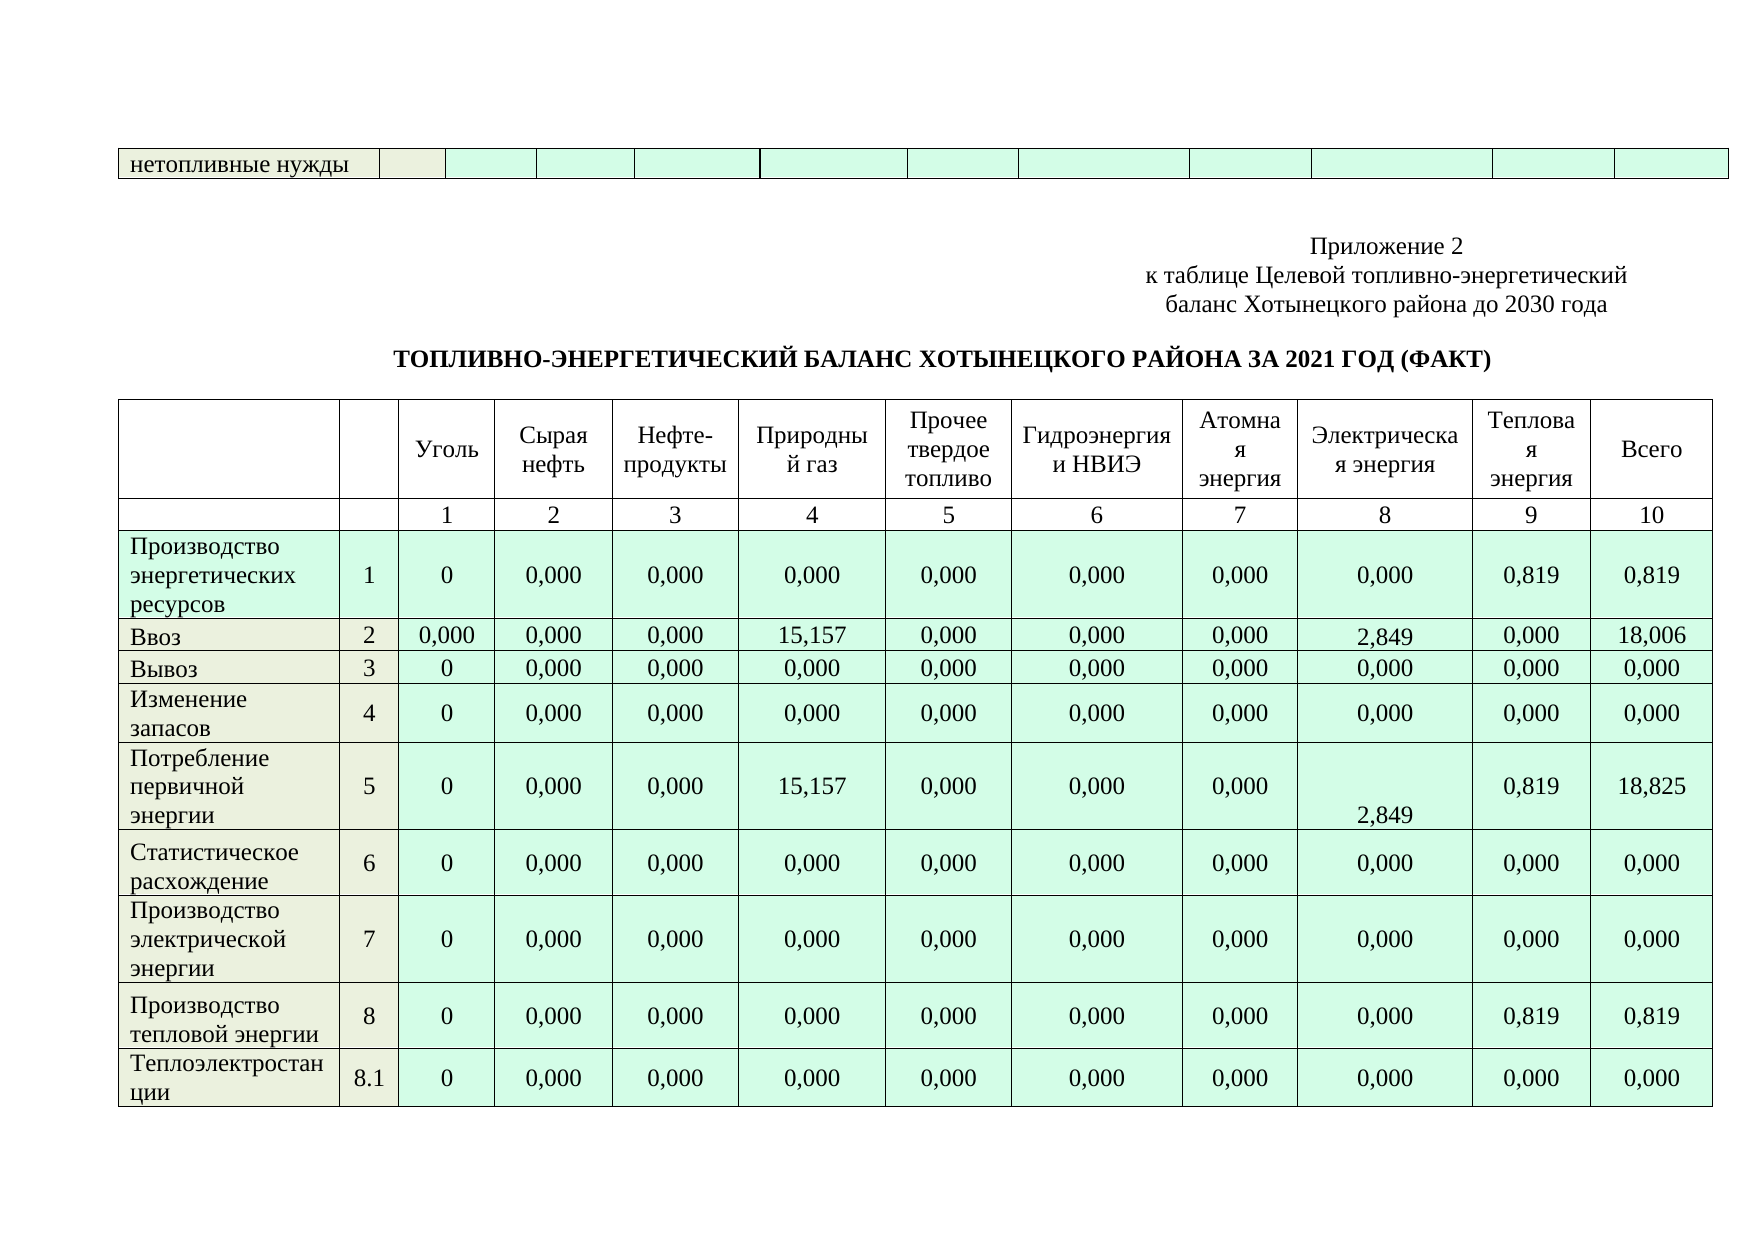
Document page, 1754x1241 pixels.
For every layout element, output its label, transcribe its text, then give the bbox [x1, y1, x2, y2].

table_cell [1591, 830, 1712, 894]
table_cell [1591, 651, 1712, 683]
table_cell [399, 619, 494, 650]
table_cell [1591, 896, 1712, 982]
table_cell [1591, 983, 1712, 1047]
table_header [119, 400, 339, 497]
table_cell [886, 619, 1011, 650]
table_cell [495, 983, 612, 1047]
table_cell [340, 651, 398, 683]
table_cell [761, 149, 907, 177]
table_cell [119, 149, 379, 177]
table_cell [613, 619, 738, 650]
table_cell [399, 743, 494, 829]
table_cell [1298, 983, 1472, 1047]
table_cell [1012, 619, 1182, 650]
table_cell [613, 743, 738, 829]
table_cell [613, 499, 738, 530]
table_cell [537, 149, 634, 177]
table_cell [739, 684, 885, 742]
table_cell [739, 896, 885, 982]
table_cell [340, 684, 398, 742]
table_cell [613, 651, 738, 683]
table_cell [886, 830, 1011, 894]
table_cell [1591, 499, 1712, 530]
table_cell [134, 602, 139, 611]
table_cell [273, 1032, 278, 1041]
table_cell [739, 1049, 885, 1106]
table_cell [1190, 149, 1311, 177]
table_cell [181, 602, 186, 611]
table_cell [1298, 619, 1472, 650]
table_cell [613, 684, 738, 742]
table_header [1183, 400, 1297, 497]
text баланс Хотынецкого района до 2030 года [118, 289, 1636, 317]
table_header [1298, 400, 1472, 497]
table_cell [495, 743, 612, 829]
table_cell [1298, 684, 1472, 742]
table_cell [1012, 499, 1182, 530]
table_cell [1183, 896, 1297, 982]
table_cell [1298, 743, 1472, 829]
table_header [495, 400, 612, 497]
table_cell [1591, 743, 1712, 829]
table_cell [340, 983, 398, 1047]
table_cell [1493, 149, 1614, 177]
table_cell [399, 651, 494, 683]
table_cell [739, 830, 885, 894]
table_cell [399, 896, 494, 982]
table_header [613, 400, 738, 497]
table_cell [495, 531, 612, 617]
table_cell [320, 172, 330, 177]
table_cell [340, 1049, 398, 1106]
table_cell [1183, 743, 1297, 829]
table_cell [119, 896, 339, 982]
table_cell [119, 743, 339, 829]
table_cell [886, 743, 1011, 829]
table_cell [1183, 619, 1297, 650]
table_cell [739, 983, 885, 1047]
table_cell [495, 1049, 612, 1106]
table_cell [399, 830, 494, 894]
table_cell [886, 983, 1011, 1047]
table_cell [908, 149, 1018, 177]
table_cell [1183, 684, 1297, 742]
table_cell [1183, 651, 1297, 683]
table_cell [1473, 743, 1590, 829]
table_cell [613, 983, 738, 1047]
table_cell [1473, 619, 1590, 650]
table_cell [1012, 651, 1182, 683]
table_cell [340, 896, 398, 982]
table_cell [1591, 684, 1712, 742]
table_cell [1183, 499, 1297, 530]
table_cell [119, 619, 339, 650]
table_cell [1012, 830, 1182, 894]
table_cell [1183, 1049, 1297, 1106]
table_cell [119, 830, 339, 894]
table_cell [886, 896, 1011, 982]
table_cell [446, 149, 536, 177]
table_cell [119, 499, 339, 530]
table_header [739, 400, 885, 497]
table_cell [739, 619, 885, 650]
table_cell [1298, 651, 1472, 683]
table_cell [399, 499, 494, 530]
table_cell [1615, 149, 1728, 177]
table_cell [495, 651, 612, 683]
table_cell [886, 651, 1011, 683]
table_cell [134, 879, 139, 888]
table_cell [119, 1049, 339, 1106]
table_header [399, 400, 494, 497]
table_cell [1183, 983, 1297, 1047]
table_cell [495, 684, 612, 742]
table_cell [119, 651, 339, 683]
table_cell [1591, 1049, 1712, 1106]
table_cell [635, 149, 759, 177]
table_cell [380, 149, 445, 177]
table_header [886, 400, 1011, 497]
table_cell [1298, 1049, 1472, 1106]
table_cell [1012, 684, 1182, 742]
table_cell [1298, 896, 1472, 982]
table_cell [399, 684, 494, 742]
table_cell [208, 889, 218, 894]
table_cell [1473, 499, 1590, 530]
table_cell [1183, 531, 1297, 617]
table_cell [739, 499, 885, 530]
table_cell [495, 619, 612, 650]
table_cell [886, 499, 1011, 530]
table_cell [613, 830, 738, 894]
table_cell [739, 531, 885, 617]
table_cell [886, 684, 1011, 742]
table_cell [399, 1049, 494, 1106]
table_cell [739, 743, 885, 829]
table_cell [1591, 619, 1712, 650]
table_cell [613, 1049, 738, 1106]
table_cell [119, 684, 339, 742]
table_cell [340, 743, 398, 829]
text к таблице Целевой топливно-энергетический [118, 260, 1636, 289]
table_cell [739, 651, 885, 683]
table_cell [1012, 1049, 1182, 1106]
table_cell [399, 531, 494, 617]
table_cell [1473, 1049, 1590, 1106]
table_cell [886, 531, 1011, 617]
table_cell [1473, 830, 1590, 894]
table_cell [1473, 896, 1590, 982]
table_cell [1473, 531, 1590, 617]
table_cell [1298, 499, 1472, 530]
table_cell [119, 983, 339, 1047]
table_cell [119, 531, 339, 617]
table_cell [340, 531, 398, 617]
text Приложение 2 [118, 231, 1636, 260]
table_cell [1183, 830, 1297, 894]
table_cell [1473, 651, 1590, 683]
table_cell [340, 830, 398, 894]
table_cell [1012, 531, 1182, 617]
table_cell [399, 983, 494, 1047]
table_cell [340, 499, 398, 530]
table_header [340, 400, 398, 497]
text ТОПЛИВНО-ЭНЕРГЕТИЧЕСКИЙ БАЛАНС ХОТЫНЕЦКОГО РАЙОНА ЗА 2021 ГОД (ФАКТ) [118, 344, 1636, 373]
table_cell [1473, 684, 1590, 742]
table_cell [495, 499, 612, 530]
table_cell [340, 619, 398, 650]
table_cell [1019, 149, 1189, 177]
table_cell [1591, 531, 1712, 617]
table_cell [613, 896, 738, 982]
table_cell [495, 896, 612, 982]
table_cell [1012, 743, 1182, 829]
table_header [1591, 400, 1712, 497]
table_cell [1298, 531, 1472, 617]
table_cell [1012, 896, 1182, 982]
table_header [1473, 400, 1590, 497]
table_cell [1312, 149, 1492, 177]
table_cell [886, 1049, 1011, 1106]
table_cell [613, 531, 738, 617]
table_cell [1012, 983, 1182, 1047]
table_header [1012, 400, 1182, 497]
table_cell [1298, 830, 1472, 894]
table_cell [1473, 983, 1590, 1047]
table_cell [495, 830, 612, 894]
